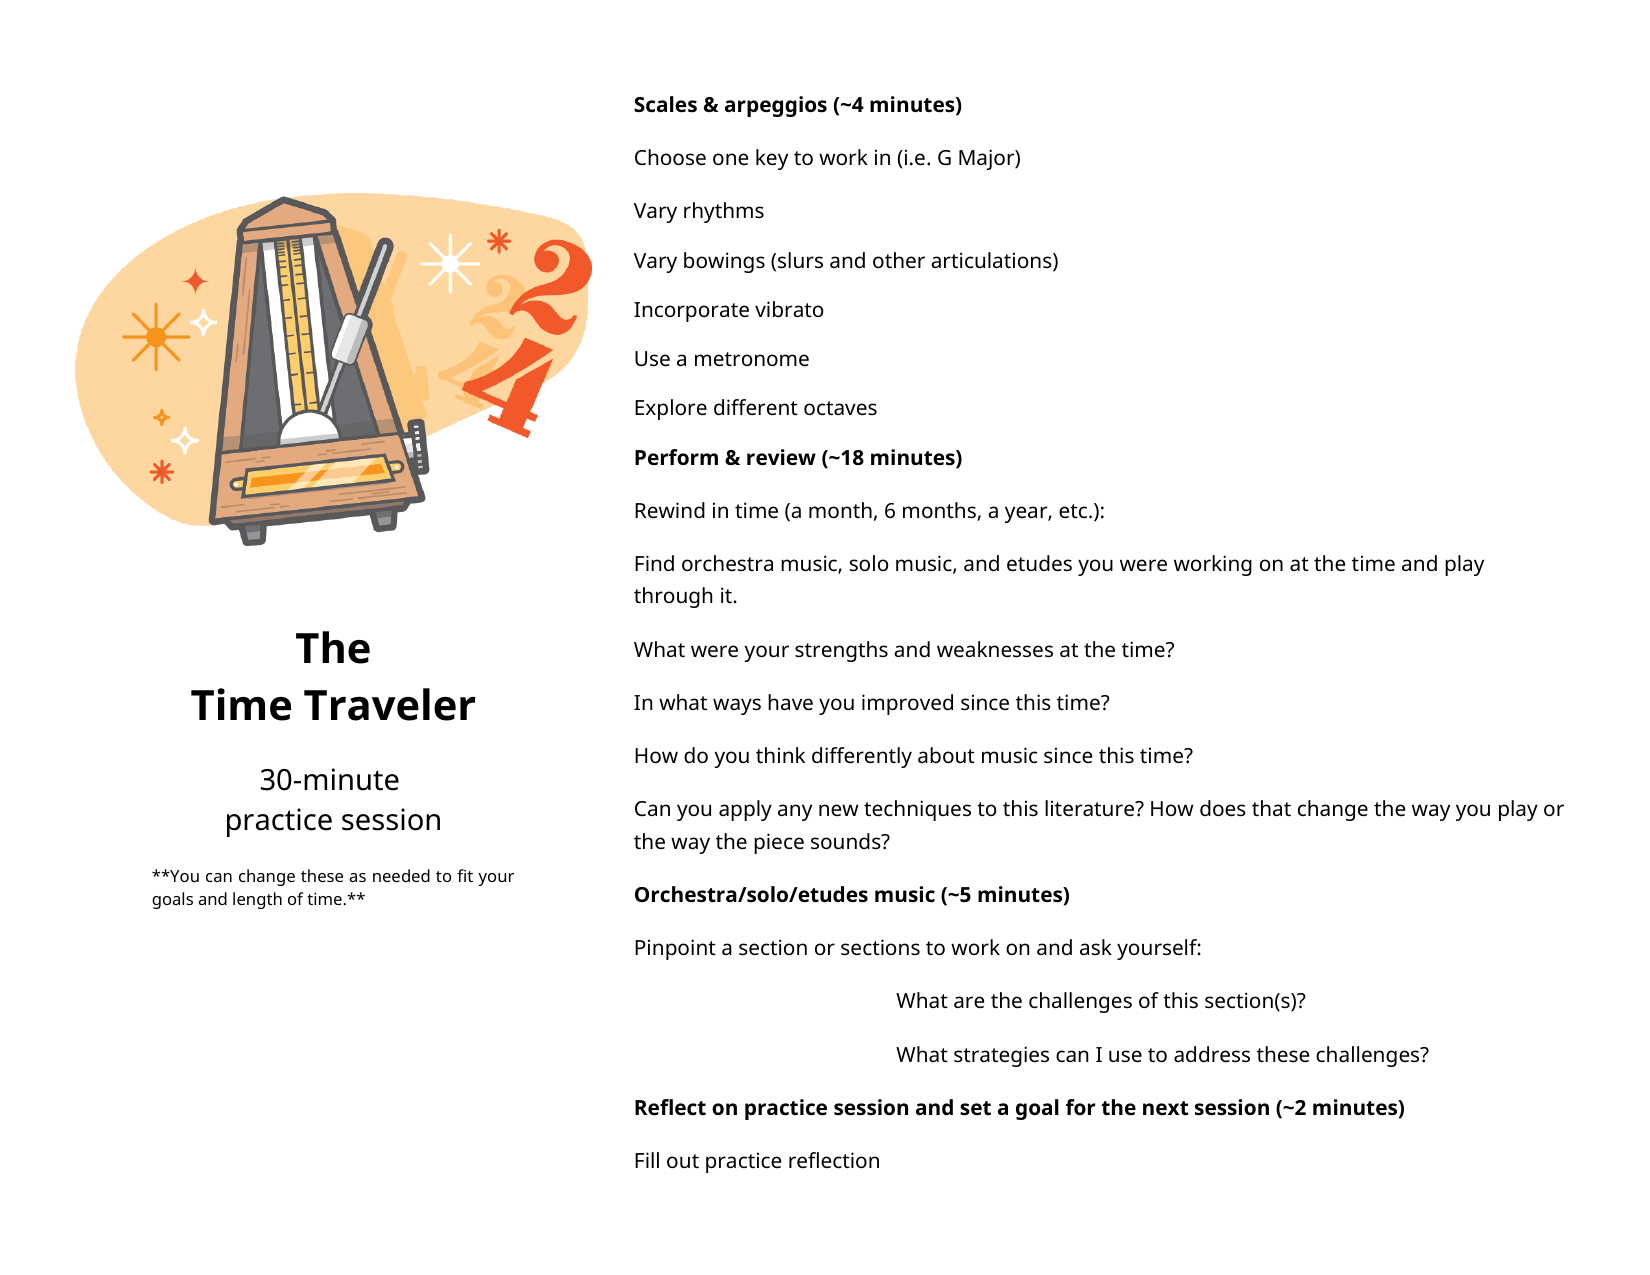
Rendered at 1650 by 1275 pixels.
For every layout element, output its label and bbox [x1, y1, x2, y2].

picture [75, 193, 592, 546]
